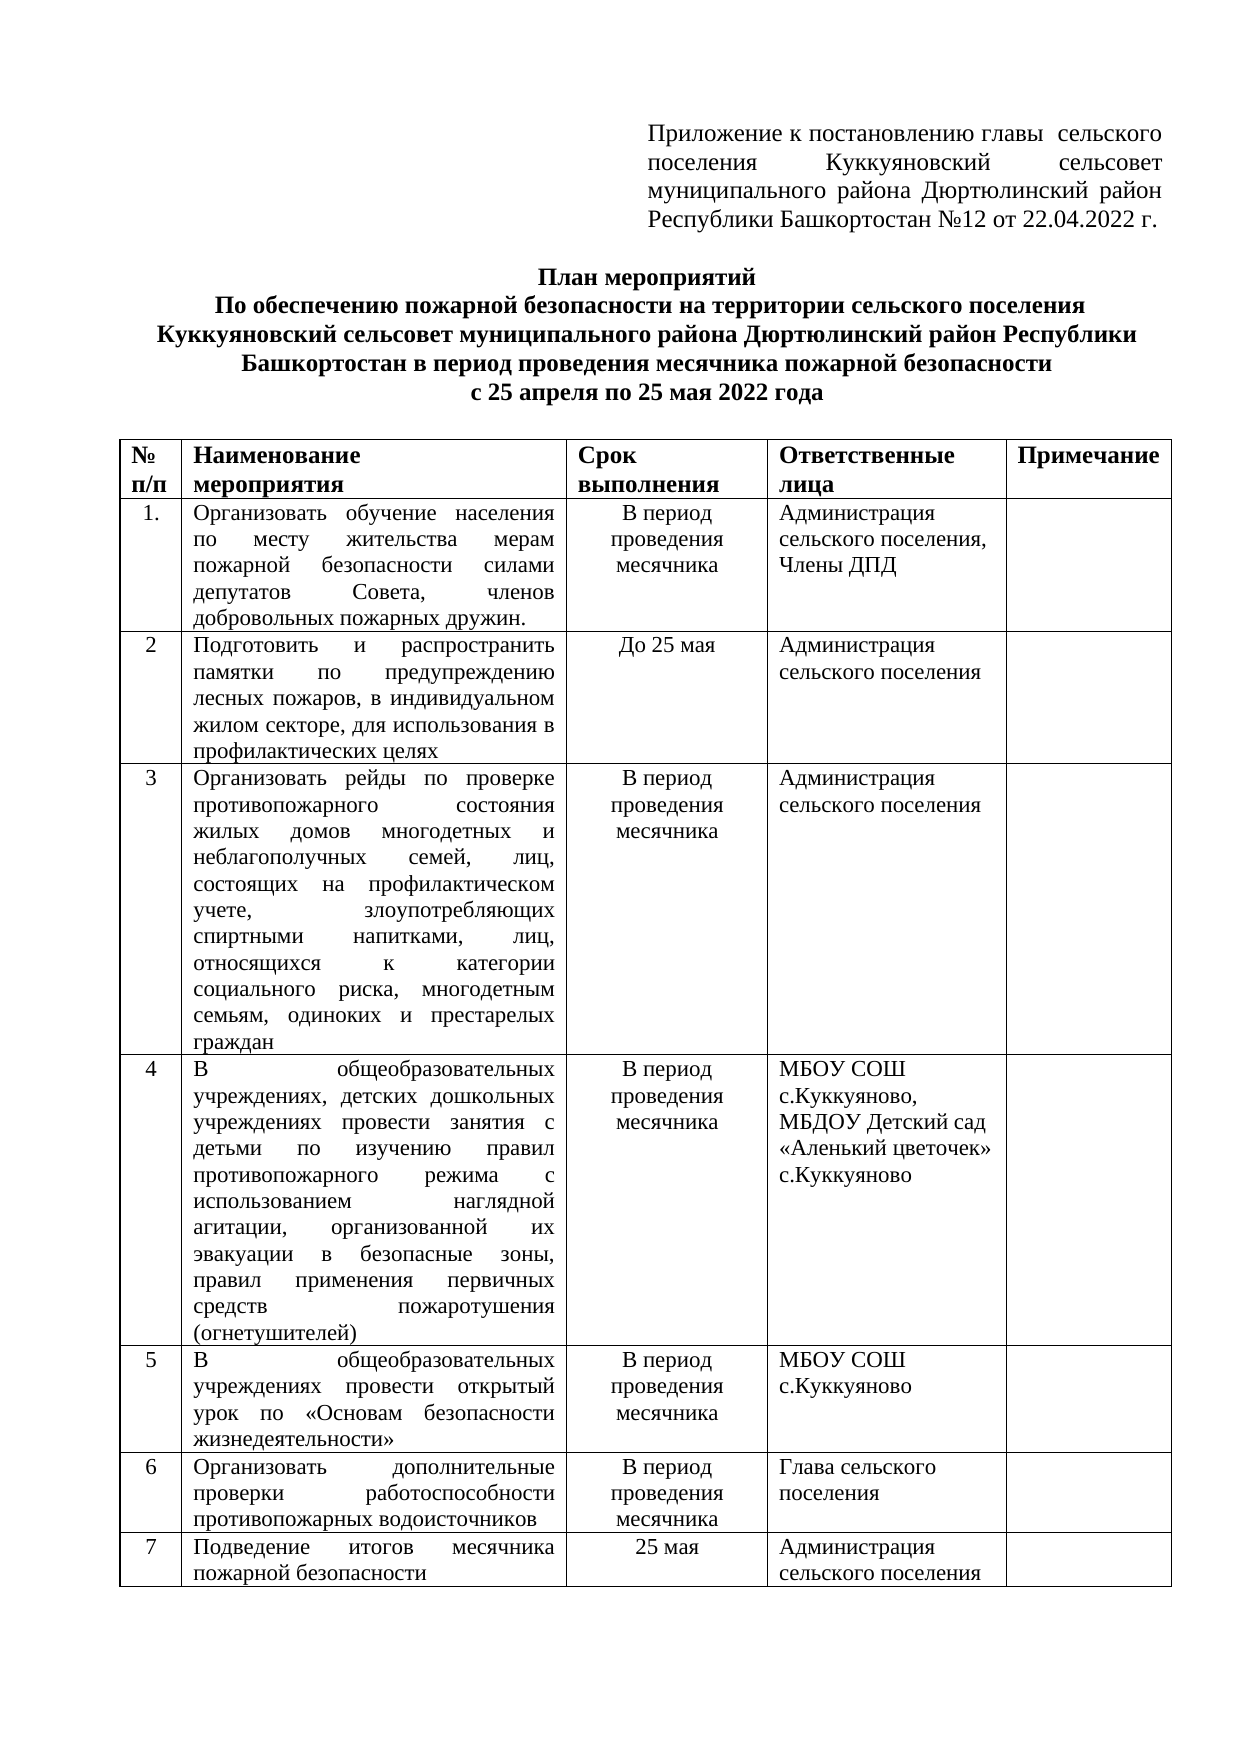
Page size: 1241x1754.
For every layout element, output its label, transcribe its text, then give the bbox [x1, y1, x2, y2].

table_header № п/п [121, 440, 181, 498]
text План мероприятий [131, 262, 1162, 291]
table_cell Подведение итогов месячника пожарной безопасности [182, 1533, 566, 1586]
table_cell 4 [121, 1055, 181, 1345]
table_cell Администрация сельского поселения [768, 1533, 1006, 1586]
table_cell В период проведения месячника [567, 764, 767, 1054]
table_cell 2 [121, 632, 181, 763]
table_cell В период проведения месячника [567, 1346, 767, 1452]
table_cell В период проведения месячника [567, 1453, 767, 1532]
table_cell [1007, 1346, 1171, 1452]
table_cell 3 [121, 764, 181, 1054]
table_header Ответственные лица [768, 440, 1006, 498]
table_header Наименование мероприятия [182, 440, 566, 498]
text По обеспечению пожарной безопасности на территории сельского поселения Куккуяновский сельсовет муниципального района Дюртюлинский район Республики Башкортостан в период проведения месячника пожарной безопасности [131, 291, 1162, 377]
table_cell В период проведения месячника [567, 499, 767, 631]
table_cell 6 [121, 1453, 181, 1532]
table_cell В период проведения месячника [567, 1055, 767, 1345]
table_cell 5 [121, 1346, 181, 1452]
table_cell МБОУ СОШ с.Куккуяново, МБДОУ Детский сад «Аленький цветочек» с.Куккуяново [768, 1055, 1006, 1345]
table_cell [1007, 499, 1171, 631]
table_cell Организовать обучение населения по месту жительства мерам пожарной безопасности силами депутатов Совета, членов добровольных пожарных дружин. [182, 499, 566, 631]
table_cell 25 мая [567, 1533, 767, 1586]
table_header Примечание [1007, 440, 1171, 498]
table_cell Администрация сельского поселения [768, 764, 1006, 1054]
table_cell [1007, 632, 1171, 763]
text с 25 апреля по 25 мая 2022 года [131, 377, 1162, 406]
table_cell МБОУ СОШ с.Куккуяново [768, 1346, 1006, 1452]
table_cell 1. [121, 499, 181, 631]
text Приложение к постановлению главы сельского поселения Куккуяновский сельсовет муниципального района Дюртюлинский район Республики Башкортостан №12 от 22.04.2022 г. [647, 118, 1162, 233]
table_cell Глава сельского поселения [768, 1453, 1006, 1532]
table_cell Администрация сельского поселения [768, 632, 1006, 763]
table_cell В общеобразовательных учреждениях провести открытый урок по «Основам безопасности жизнедеятельности» [182, 1346, 566, 1452]
table_cell 7 [121, 1533, 181, 1586]
table_cell [1007, 1453, 1171, 1532]
table_cell Организовать дополнительные проверки работоспособности противопожарных водоисточников [182, 1453, 566, 1532]
table_cell [1007, 1055, 1171, 1345]
table_cell В общеобразовательных учреждениях, детских дошкольных учреждениях провести занятия с детьми по изучению правил противопожарного режима с использованием наглядной агитации, организованной их эвакуации в безопасные зоны, правил применения первичных средств пожаротушения (огнетушителей) [182, 1055, 566, 1345]
table_cell Подготовить и распространить памятки по предупреждению лесных пожаров, в индивидуальном жилом секторе, для использования в профилактических целях [182, 632, 566, 763]
table_cell Организовать рейды по проверке противопожарного состояния жилых домов многодетных и неблагополучных семей, лиц, состоящих на профилактическом учете, злоупотребляющих спиртными напитками, лиц, относящихся к категории социального риска, многодетным семьям, одиноких и престарелых граждан [182, 764, 566, 1054]
table_cell [1007, 764, 1171, 1054]
table_cell [1007, 1533, 1171, 1586]
table_cell Администрация сельского поселения, Члены ДПД [768, 499, 1006, 631]
table_cell До 25 мая [567, 632, 767, 763]
table_header Срок выполнения [567, 440, 767, 498]
